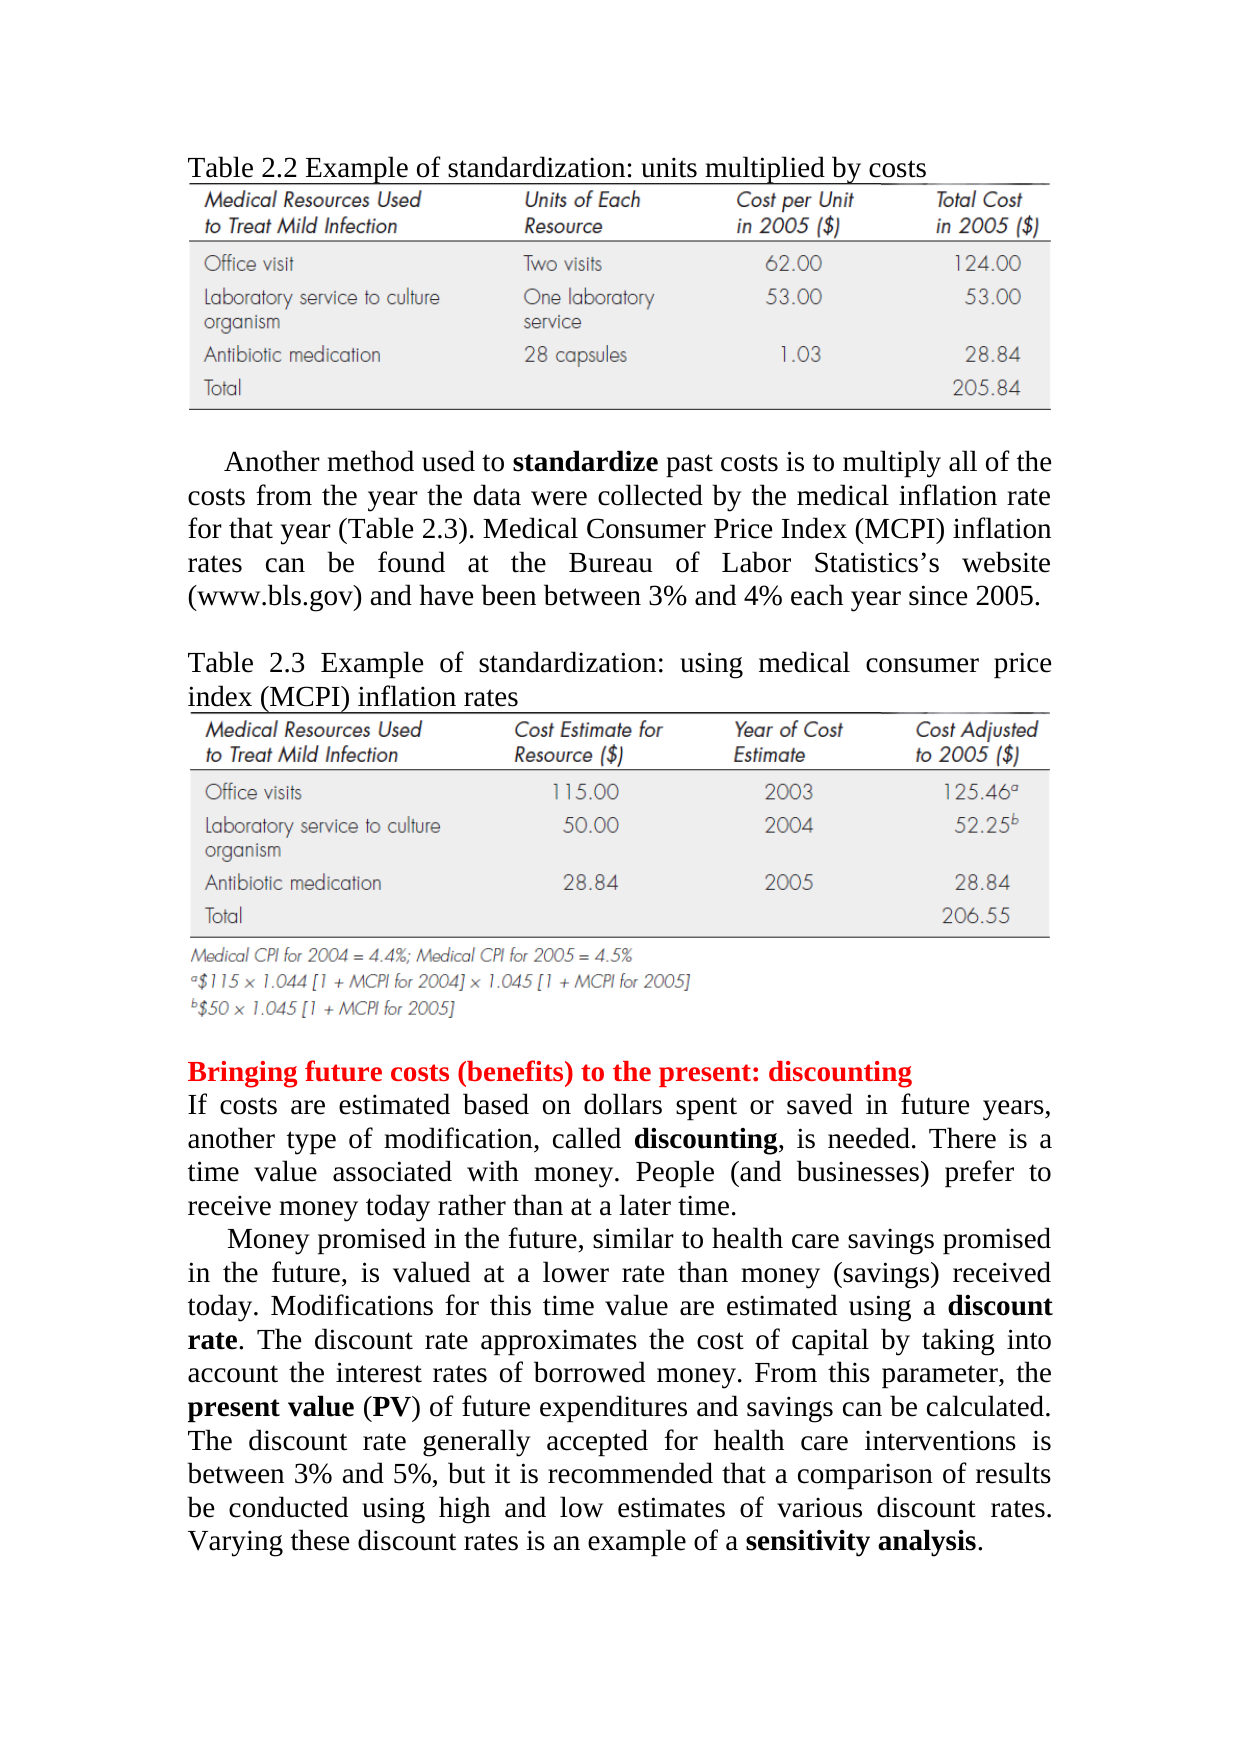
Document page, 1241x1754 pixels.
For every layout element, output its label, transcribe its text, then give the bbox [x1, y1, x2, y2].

text Table 2.2 Example of standardization: units multiplied by costs [187, 150, 1053, 183]
text Another method used to standardize past costs is to multiply all of the costs from the year the data were collected by the medical inflation rate for that year (Table 2.3). Medical Consumer Price Index (MCPI) inflation rates can be found at the Bureau of Labor Statistics’s website (www.bls.gov) and have been between 3% and 4% each year since 2005. [187, 444, 1053, 612]
text If costs are estimated based on dollars spent or saved in future years, another type of modification, called discounting, is needed. There is a time value associated with money. People (and businesses) prefer to receive money today rather than at a later time. [187, 1087, 1053, 1221]
text Table 2.3 Example of standardization: using medical consumer price index (MCPI) inflation rates [187, 645, 1053, 712]
text Bringing future costs (benefits) to the present: discounting [187, 1054, 1053, 1087]
text Money promised in the future, similar to health care savings promised in the future, is valued at a lower rate than money (savings) received today. Modifications for this time value are estimated using a discount rate. The discount rate approximates the cost of capital by taking into account the interest rates of borrowed money. From this parameter, the present value (PV) of future expenditures and savings can be calculated. The discount rate generally accepted for health care interventions is between 3% and 5%, but it is recommended that a comparison of results be conducted using high and low estimates of various discount rates. Varying these discount rates is an example of a sensitivity analysis. [187, 1221, 1053, 1557]
